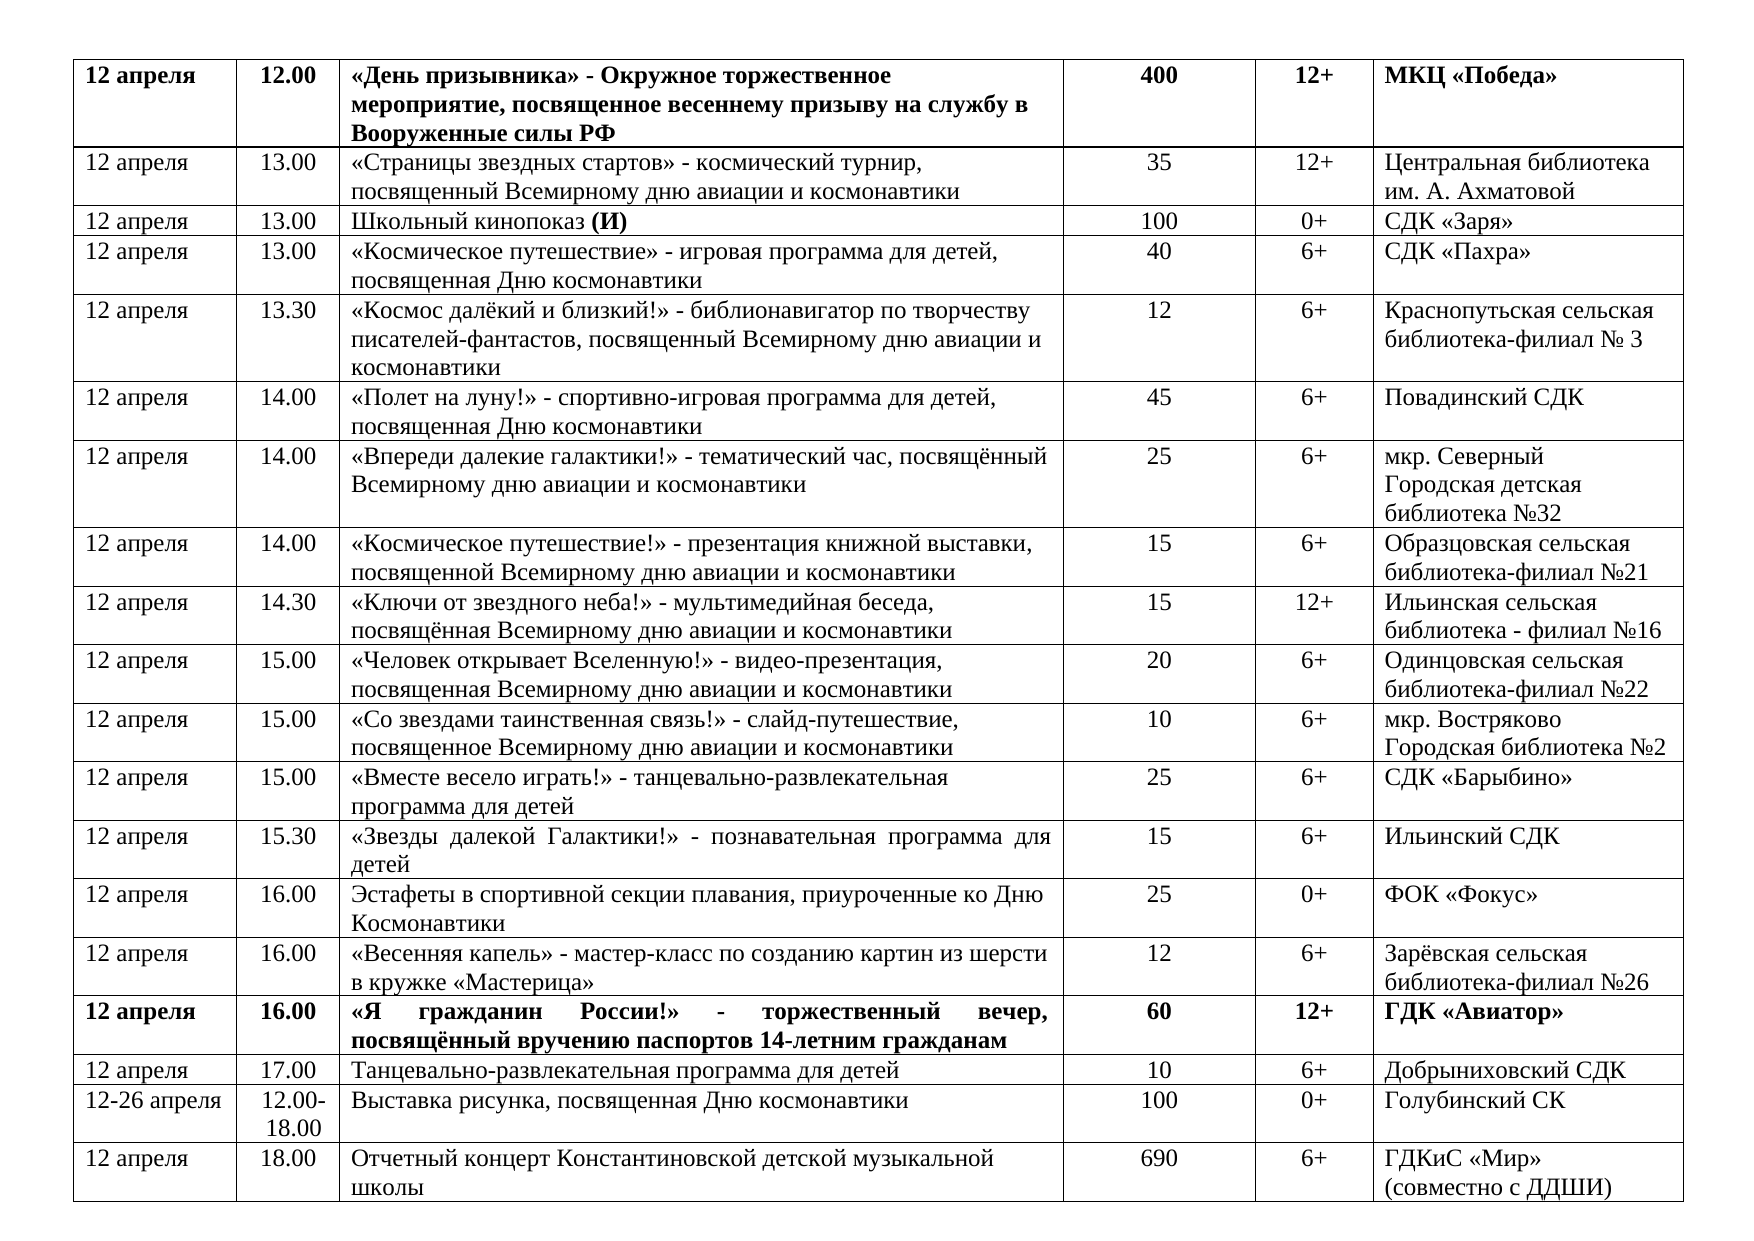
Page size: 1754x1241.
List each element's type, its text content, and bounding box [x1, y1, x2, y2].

table_cell 25 [1064, 441, 1255, 527]
table_cell 16.00 [237, 938, 339, 995]
table_cell СДК «Пахра» [1374, 236, 1683, 294]
table_cell 6+ [1256, 528, 1373, 586]
table_cell 0+ [1256, 1085, 1373, 1142]
table_cell 20 [1064, 645, 1255, 703]
table_cell 12+ [1256, 996, 1373, 1054]
table_cell Отчетный концерт Константиновской детской музыкальной школы [340, 1143, 1063, 1201]
table_cell «Звезды далекой Галактики!» - познавательная программа для детей [340, 821, 1063, 878]
table_cell Школьный кинопоказ (И) [340, 206, 1063, 235]
table_cell 12 апреля [74, 60, 236, 146]
table_cell 12 апреля [74, 762, 236, 820]
table_cell МКЦ «Победа» [1374, 60, 1683, 146]
table_cell 15 [1064, 821, 1255, 878]
table_cell 18.00 [237, 1143, 339, 1201]
table_cell 13.00 [237, 236, 339, 294]
table_cell ГДКиС «Мир» (совместно с ДДШИ) [1374, 1143, 1683, 1201]
table_cell «Весенняя капель» - мастер-класс по созданию картин из шерсти в кружке «Мастерица» [340, 938, 1063, 995]
table_cell 14.00 [237, 528, 339, 586]
table_cell Танцевально-развлекательная программа для детей [340, 1055, 1063, 1084]
table_cell 12 апреля [74, 704, 236, 761]
table_cell Краснопутьская сельская библиотека-филиал № 3 [1374, 295, 1683, 381]
table_cell 10 [1064, 1055, 1255, 1084]
table_cell 12 апреля [74, 645, 236, 703]
table_cell 12 [1064, 938, 1255, 995]
table_cell «Страницы звездных стартов» - космический турнир, посвященный Всемирному дню авиации и космонавтики [340, 148, 1063, 205]
table_cell 15.00 [237, 704, 339, 761]
table_cell «Впереди далекие галактики!» - тематический час, посвящённый Всемирному дню авиации и космонавтики [340, 441, 1063, 527]
table_cell 25 [1064, 762, 1255, 820]
table_cell «Полет на луну!» - спортивно-игровая программа для детей, посвященная Дню космонавтики [340, 382, 1063, 440]
table_cell 35 [1064, 148, 1255, 205]
table_cell Выставка рисунка, посвященная Дню космонавтики [340, 1085, 1063, 1142]
table_cell Повадинский СДК [1374, 382, 1683, 440]
table_cell 25 [1064, 879, 1255, 937]
table_cell 12 апреля [74, 879, 236, 937]
table_cell 15.00 [237, 762, 339, 820]
table_cell 13.30 [237, 295, 339, 381]
table_cell 6+ [1256, 295, 1373, 381]
table_cell мкр. Северный Городская детская библиотека №32 [1374, 441, 1683, 527]
table_cell 13.00 [237, 148, 339, 205]
table_cell 16.00 [237, 996, 339, 1054]
table_cell 12+ [1256, 60, 1373, 146]
table_cell 12+ [1256, 148, 1373, 205]
table_cell Ильинская сельская библиотека - филиал №16 [1374, 587, 1683, 644]
table_cell Добрыниховский СДК [1374, 1055, 1683, 1084]
table_cell 15 [1064, 528, 1255, 586]
table_cell 100 [1064, 206, 1255, 235]
table_cell «Ключи от звездного неба!» - мультимедийная беседа, посвящённая Всемирному дню авиации и космонавтики [340, 587, 1063, 644]
table_cell СДК «Заря» [1374, 206, 1683, 235]
table_cell Эстафеты в спортивной секции плавания, приуроченные ко Дню Космонавтики [340, 879, 1063, 937]
table_cell «Я гражданин России!» - торжественный вечер, посвящённый вручению паспортов 14-летним гражданам [340, 996, 1063, 1054]
table_cell 6+ [1256, 441, 1373, 527]
table_cell 15.30 [237, 821, 339, 878]
table_cell 6+ [1256, 645, 1373, 703]
table_cell 45 [1064, 382, 1255, 440]
table_cell Голубинский СК [1374, 1085, 1683, 1142]
table_cell 12.00-18.00 [237, 1085, 339, 1142]
table_cell Ильинский СДК [1374, 821, 1683, 878]
table_cell 13.00 [237, 206, 339, 235]
table_cell 12 апреля [74, 821, 236, 878]
table_cell 12 апреля [74, 382, 236, 440]
table_cell 12 апреля [74, 1055, 236, 1084]
table_cell «Космическое путешествие!» - презентация книжной выставки, посвященной Всемирному дню авиации и космонавтики [340, 528, 1063, 586]
table_cell Одинцовская сельская библиотека-филиал №22 [1374, 645, 1683, 703]
table_cell 6+ [1256, 1055, 1373, 1084]
table_cell 6+ [1256, 382, 1373, 440]
table_cell 6+ [1256, 236, 1373, 294]
table_cell Зарёвская сельская библиотека-филиал №26 [1374, 938, 1683, 995]
table_cell 17.00 [237, 1055, 339, 1084]
table_cell 6+ [1256, 821, 1373, 878]
table_cell 12 апреля [74, 996, 236, 1054]
table_cell 400 [1064, 60, 1255, 146]
table_cell «День призывника» - Окружное торжественное мероприятие, посвященное весеннему призыву на службу в Вооруженные силы РФ [340, 60, 1063, 146]
table_cell 6+ [1256, 1143, 1373, 1201]
table_cell 12 апреля [74, 938, 236, 995]
table_cell 0+ [1256, 879, 1373, 937]
table_cell 6+ [1256, 762, 1373, 820]
table_cell 12+ [1256, 587, 1373, 644]
table_cell мкр. Востряково Городская библиотека №2 [1374, 704, 1683, 761]
table_cell 6+ [1256, 938, 1373, 995]
table_cell «Космическое путешествие» - игровая программа для детей, посвященная Дню космонавтики [340, 236, 1063, 294]
table_cell 12-26 апреля [74, 1085, 236, 1142]
table_cell 12 апреля [74, 206, 236, 235]
table_cell 15 [1064, 587, 1255, 644]
table_cell 14.00 [237, 382, 339, 440]
table_cell 14.00 [237, 441, 339, 527]
table_cell 40 [1064, 236, 1255, 294]
table_cell 12.00 [237, 60, 339, 146]
table_cell 15.00 [237, 645, 339, 703]
table_cell 12 апреля [74, 1143, 236, 1201]
table_cell 6+ [1256, 704, 1373, 761]
table_cell 12 [1064, 295, 1255, 381]
table_cell 10 [1064, 704, 1255, 761]
table_cell 16.00 [237, 879, 339, 937]
table_cell 12 апреля [74, 236, 236, 294]
table_cell 12 апреля [74, 587, 236, 644]
table_cell 12 апреля [74, 295, 236, 381]
table_cell СДК «Барыбино» [1374, 762, 1683, 820]
table_cell 14.30 [237, 587, 339, 644]
table_cell 12 апреля [74, 528, 236, 586]
table_cell ФОК «Фокус» [1374, 879, 1683, 937]
table_cell 100 [1064, 1085, 1255, 1142]
table_cell 12 апреля [74, 441, 236, 527]
table_cell «Со звездами таинственная связь!» - слайд-путешествие, посвященное Всемирному дню авиации и космонавтики [340, 704, 1063, 761]
table_cell 12 апреля [74, 148, 236, 205]
table_cell Центральная библиотека им. А. Ахматовой [1374, 148, 1683, 205]
table_cell «Космос далёкий и близкий!» - библионавигатор по творчеству писателей-фантастов, посвященный Всемирному дню авиации и космонавтики [340, 295, 1063, 381]
table_cell 60 [1064, 996, 1255, 1054]
table_cell «Вместе весело играть!» - танцевально-развлекательная программа для детей [340, 762, 1063, 820]
table_cell 0+ [1256, 206, 1373, 235]
table_cell 690 [1064, 1143, 1255, 1201]
table_cell Образцовская сельская библиотека-филиал №21 [1374, 528, 1683, 586]
table_cell ГДК «Авиатор» [1374, 996, 1683, 1054]
table_cell «Человек открывает Вселенную!» - видео-презентация, посвященная Всемирному дню авиации и космонавтики [340, 645, 1063, 703]
